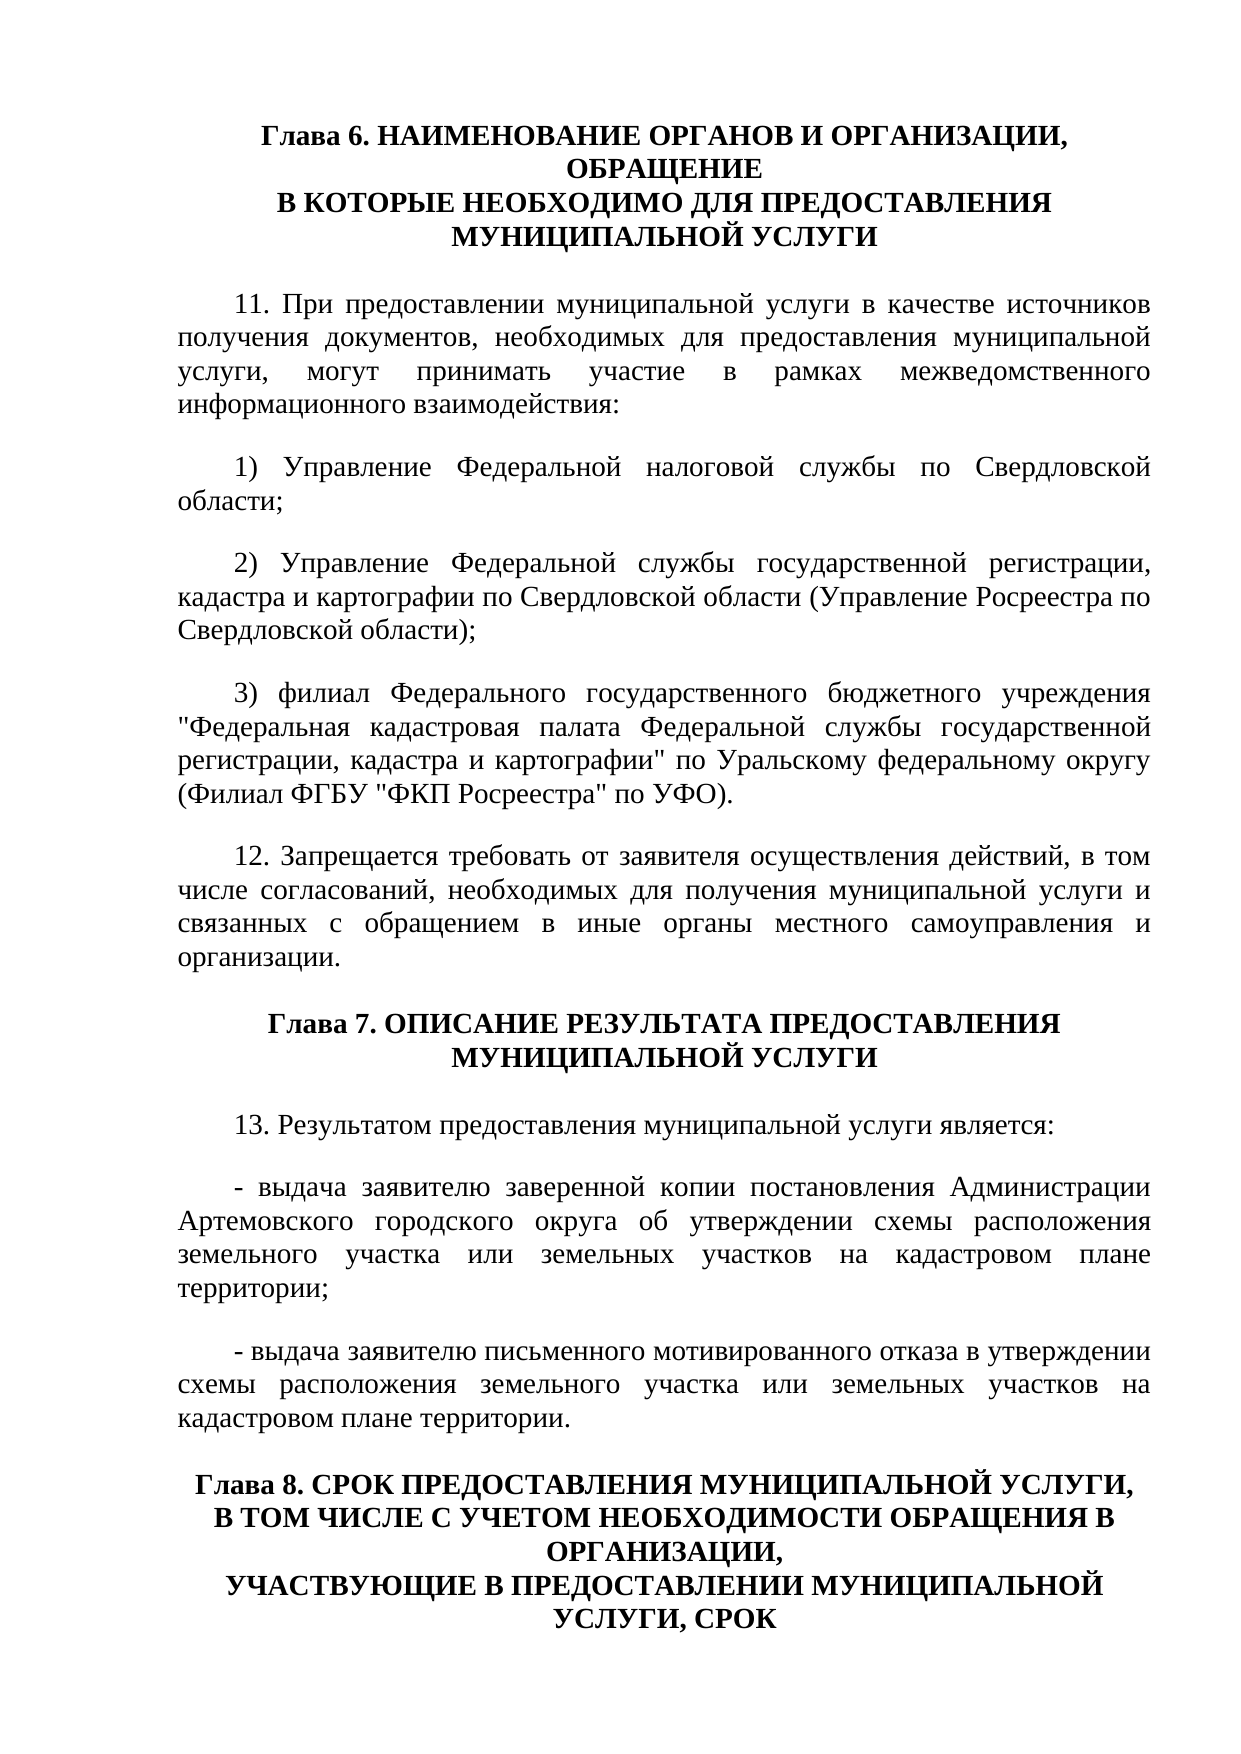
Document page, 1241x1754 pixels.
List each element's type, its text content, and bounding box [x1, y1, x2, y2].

text 11. При предоставлении муниципальной услуги в качестве источников получения документов, необходимых для предоставления муниципальной услуги, могут принимать участие в рамках межведомственного информационного взаимодействия: [177, 286, 1152, 420]
text - выдача заявителю заверенной копии постановления Администрации Артемовского городского округа об утверждении схемы расположения земельного участка или земельных участков на кадастровом плане территории; [177, 1169, 1152, 1304]
text - выдача заявителю письменного мотивированного отказа в утверждении схемы расположения земельного участка или земельных участков на кадастровом плане территории. [177, 1333, 1152, 1433]
text 12. Запрещается требовать от заявителя осуществления действий, в том числе согласований, необходимых для получения муниципальной услуги и связанных с обращением в иные органы местного самоуправления и организации. [177, 838, 1152, 973]
title Глава 8. СРОК ПРЕДОСТАВЛЕНИЯ МУНИЦИПАЛЬНОЙ УСЛУГИ, [177, 1467, 1152, 1501]
title В ТОМ ЧИСЛЕ С УЧЕТОМ НЕОБХОДИМОСТИ ОБРАЩЕНИЯ В ОРГАНИЗАЦИИ, [177, 1501, 1152, 1568]
title В КОТОРЫЕ НЕОБХОДИМО ДЛЯ ПРЕДОСТАВЛЕНИЯ МУНИЦИПАЛЬНОЙ УСЛУГИ [177, 185, 1152, 252]
title Глава 7. ОПИСАНИЕ РЕЗУЛЬТАТА ПРЕДОСТАВЛЕНИЯ [177, 1006, 1152, 1040]
title Глава 6. НАИМЕНОВАНИЕ ОРГАНОВ И ОРГАНИЗАЦИИ, ОБРАЩЕНИЕ [177, 118, 1152, 185]
text 1) Управление Федеральной налоговой службы по Свердловской области; [177, 449, 1152, 516]
title МУНИЦИПАЛЬНОЙ УСЛУГИ [177, 1040, 1152, 1073]
text 3) филиал Федерального государственного бюджетного учреждения "Федеральная кадастровая палата Федеральной службы государственной регистрации, кадастра и картографии" по Уральскому федеральному округу (Филиал ФГБУ "ФКП Росреестра" по УФО). [177, 675, 1152, 809]
text 2) Управление Федеральной службы государственной регистрации, кадастра и картографии по Свердловской области (Управление Росреестра по Свердловской области); [177, 545, 1152, 646]
text 13. Результатом предоставления муниципальной услуги является: [177, 1107, 1152, 1140]
title УЧАСТВУЮЩИЕ В ПРЕДОСТАВЛЕНИИ МУНИЦИПАЛЬНОЙ УСЛУГИ, СРОК [177, 1568, 1152, 1635]
